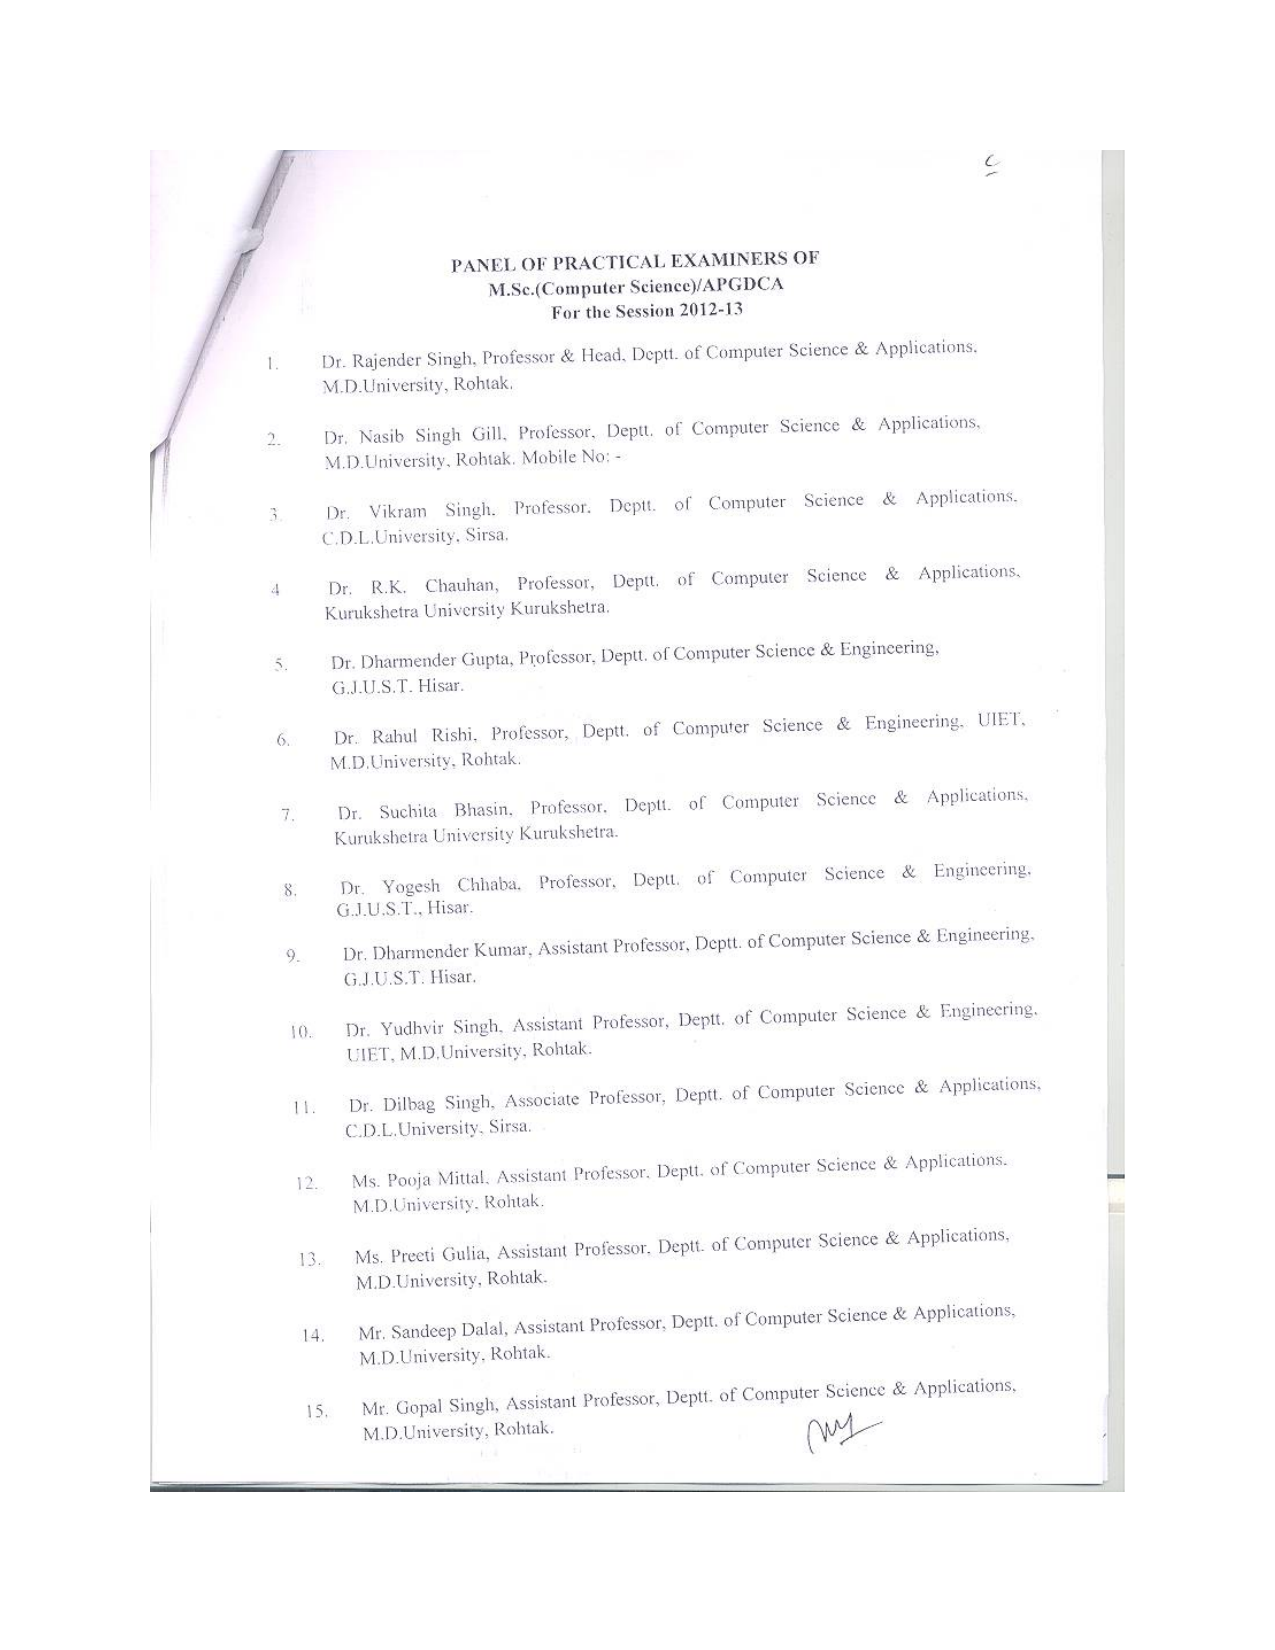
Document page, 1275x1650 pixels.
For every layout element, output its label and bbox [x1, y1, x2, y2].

picture [150, 150, 1127, 1492]
